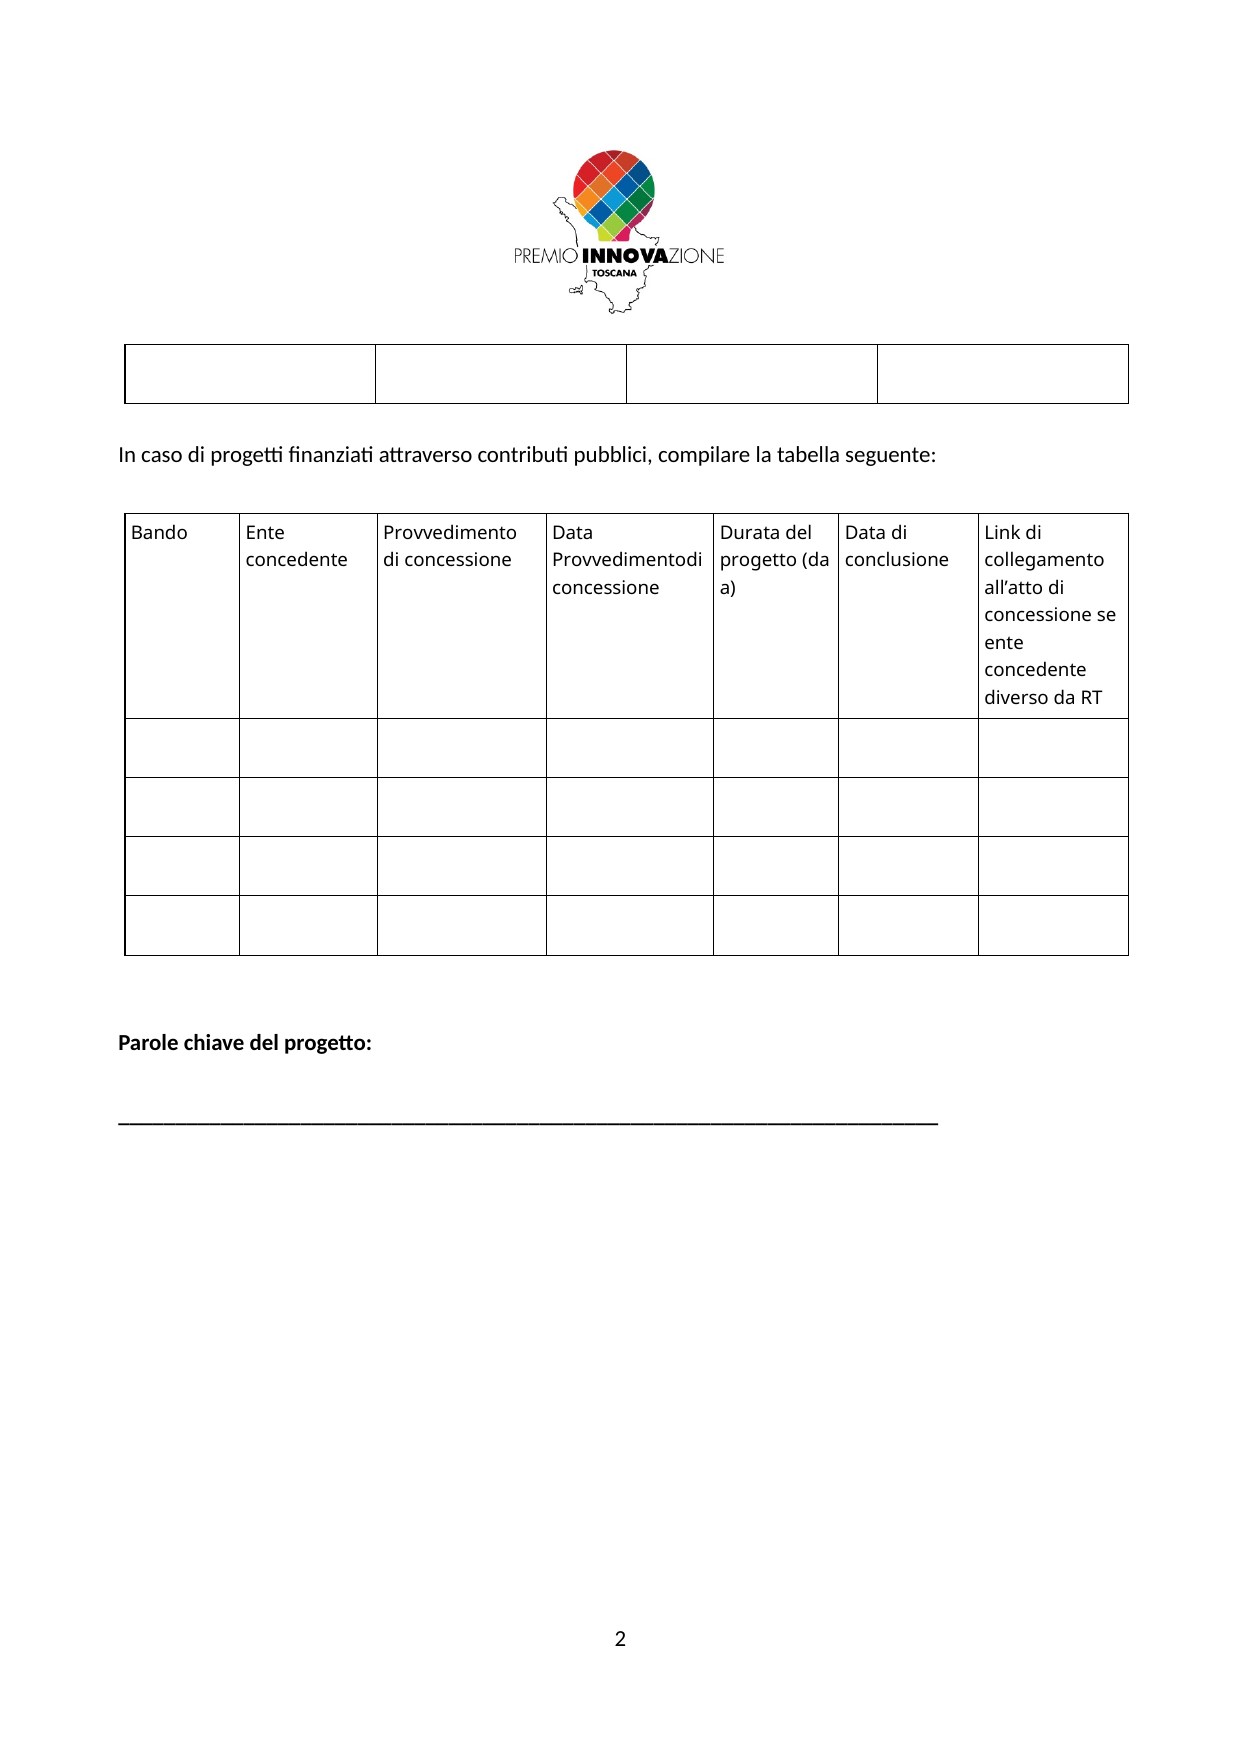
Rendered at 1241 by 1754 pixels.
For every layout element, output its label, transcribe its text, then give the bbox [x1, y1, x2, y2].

table_cell [547, 778, 713, 836]
table_cell [240, 778, 377, 836]
table_header Link di collegamento all’atto di concessione se ente concedente diverso da RT [979, 514, 1128, 718]
table_header Durata del progetto (da a) [714, 514, 838, 718]
text Parole chiave del progetto: [118, 1028, 1122, 1056]
table_cell [240, 837, 377, 895]
table_cell [839, 896, 978, 955]
table_cell [126, 345, 375, 403]
table_cell [126, 778, 239, 836]
table_cell [878, 345, 1128, 403]
table_cell [378, 778, 546, 836]
table_header Bando [126, 514, 239, 718]
table_cell [378, 896, 546, 955]
table_cell [240, 719, 377, 777]
table_cell [714, 778, 838, 836]
table_header Data di conclusione [839, 514, 978, 718]
table_header Data Provvedimentodi concessione [547, 514, 713, 718]
table_cell [979, 896, 1128, 955]
table_cell [378, 837, 546, 895]
text ________________________________________________________________________ [118, 1100, 1122, 1128]
table_cell [979, 719, 1128, 777]
table_cell [627, 345, 877, 403]
table_cell [126, 896, 239, 955]
picture [502, 147, 738, 315]
table_cell [378, 719, 546, 777]
table_cell [240, 896, 377, 955]
table_cell [714, 837, 838, 895]
table_cell [979, 778, 1128, 836]
table_cell [714, 719, 838, 777]
text In caso di progetti finanziati attraverso contributi pubblici, compilare la tabella seguente: [118, 440, 1122, 468]
table_cell [979, 837, 1128, 895]
table_cell [714, 896, 838, 955]
table_header Ente concedente [240, 514, 377, 718]
table_cell [547, 896, 713, 955]
table_cell [376, 345, 626, 403]
table_cell [547, 719, 713, 777]
table_cell [126, 837, 239, 895]
table_cell [839, 778, 978, 836]
table_cell [547, 837, 713, 895]
table_cell [839, 837, 978, 895]
table_cell [126, 719, 239, 777]
table_cell [839, 719, 978, 777]
table_header Provvedimento di concessione [378, 514, 546, 718]
